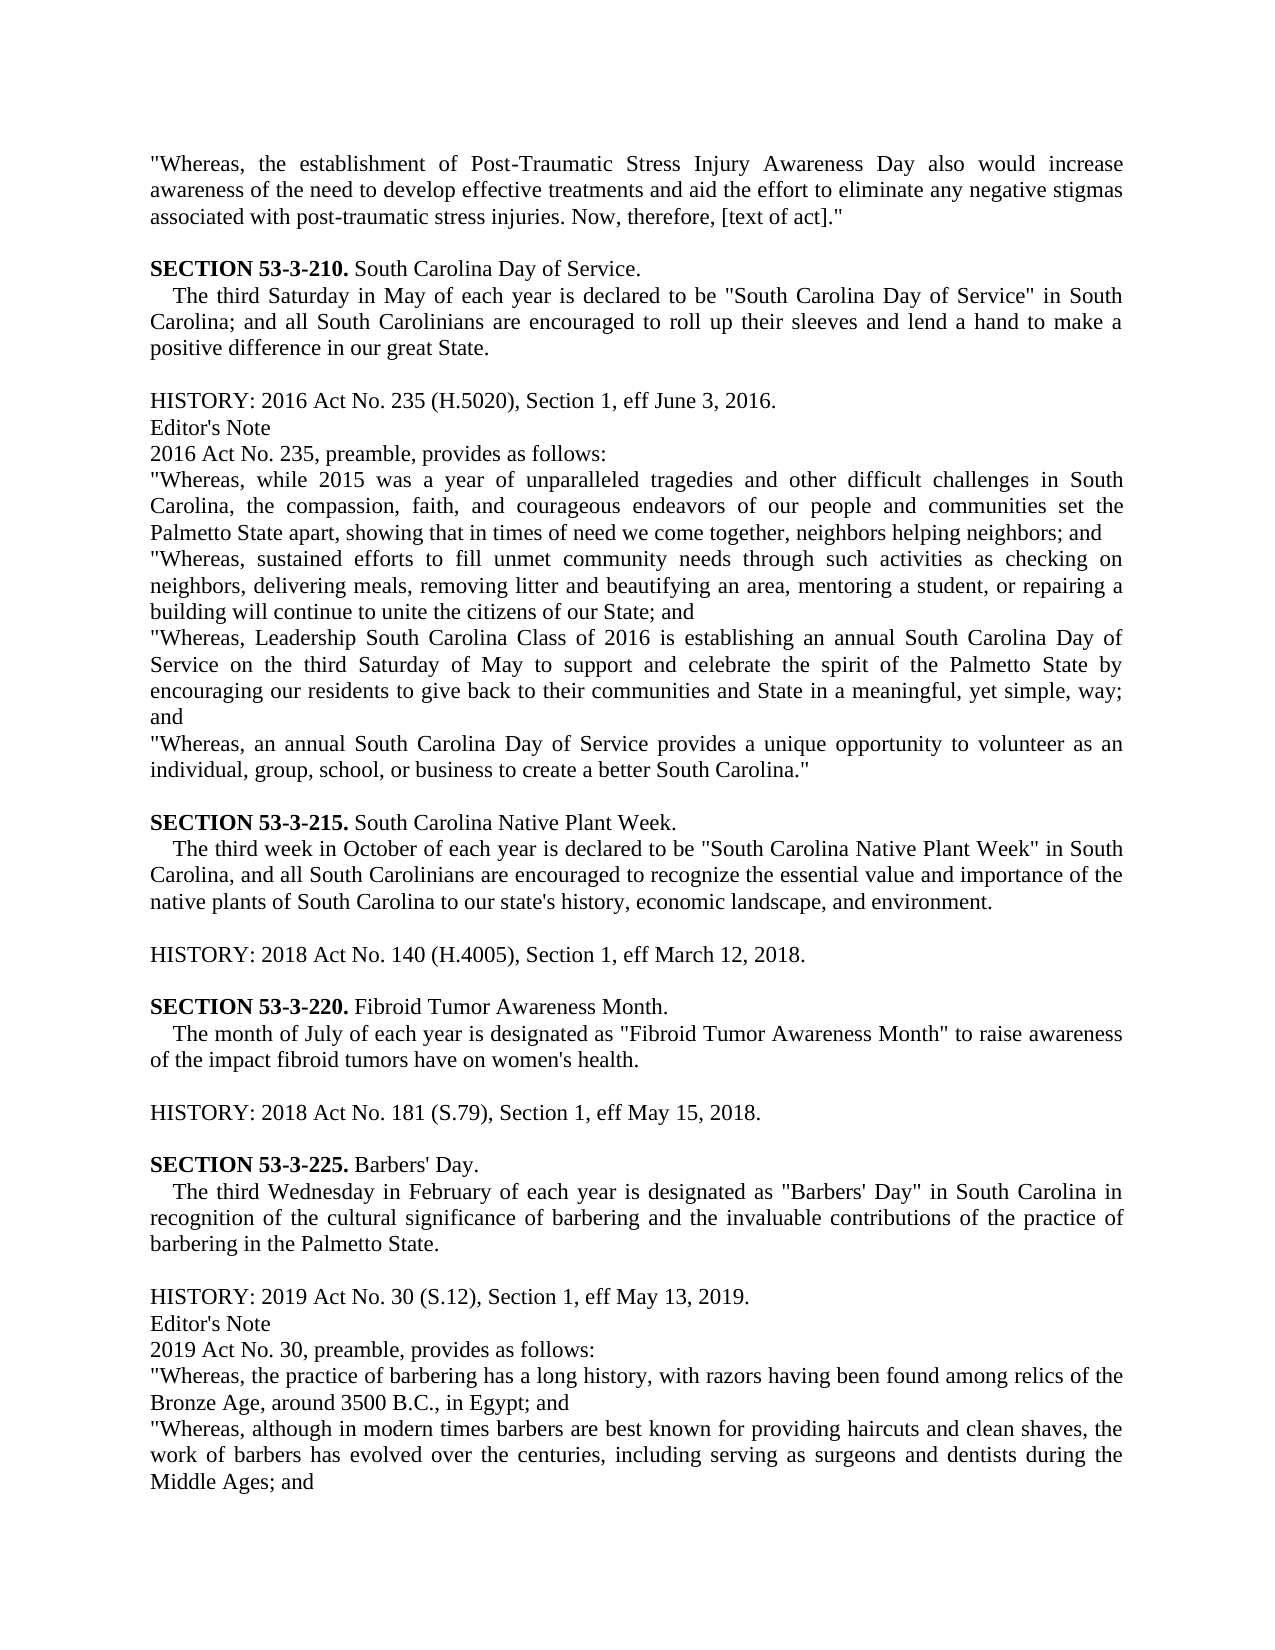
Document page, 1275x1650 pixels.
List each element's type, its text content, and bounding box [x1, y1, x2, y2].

text "Whereas, an annual South Carolina Day of Service provides a unique opportunity to volunteer as an individual, group, school, or business to create a better South Carolina." [150, 730, 1125, 782]
text SECTION 53-3-225. Barbers' Day. [150, 1151, 1125, 1178]
text "Whereas, although in modern times barbers are best known for providing haircuts and clean shaves, the work of barbers has evolved over the centuries, including serving as surgeons and dentists during the Middle Ages; and [150, 1415, 1125, 1494]
text HISTORY: 2019 Act No. 30 (S.12), Section 1, eff May 13, 2019. [150, 1283, 1125, 1309]
text "Whereas, Leadership South Carolina Class of 2016 is establishing an annual South Carolina Day of Service on the third Saturday of May to support and celebrate the spirit of the Palmetto State by encouraging our residents to give back to their communities and State in a meaningful, yet simple, way; and [150, 624, 1125, 730]
text "Whereas, sustained efforts to fill unmet community needs through such activities as checking on neighbors, delivering meals, removing litter and beautifying an area, mentoring a student, or repairing a building will continue to unite the citizens of our State; and [150, 545, 1125, 624]
text HISTORY: 2016 Act No. 235 (H.5020), Section 1, eff June 3, 2016. [150, 387, 1125, 413]
text Editor's Note [150, 1309, 1125, 1336]
text SECTION 53-3-220. Fibroid Tumor Awareness Month. [150, 993, 1125, 1020]
text 2016 Act No. 235, preamble, provides as follows: [150, 440, 1125, 466]
text SECTION 53-3-215. South Carolina Native Plant Week. [150, 809, 1125, 835]
text The third week in October of each year is declared to be "South Carolina Native Plant Week" in South Carolina, and all South Carolinians are encouraged to recognize the essential value and importance of the native plants of South Carolina to our state's history, economic landscape, and environment. [150, 835, 1125, 914]
text HISTORY: 2018 Act No. 140 (H.4005), Section 1, eff March 12, 2018. [150, 941, 1125, 967]
text HISTORY: 2018 Act No. 181 (S.79), Section 1, eff May 15, 2018. [150, 1099, 1125, 1125]
text SECTION 53-3-210. South Carolina Day of Service. [150, 255, 1125, 282]
text Editor's Note [150, 413, 1125, 440]
text "Whereas, the establishment of Post-Traumatic Stress Injury Awareness Day also would increase awareness of the need to develop effective treatments and aid the effort to eliminate any negative stigmas associated with post-traumatic stress injuries. Now, therefore, [text of act]." [150, 150, 1125, 229]
text The month of July of each year is designated as "Fibroid Tumor Awareness Month" to raise awareness of the impact fibroid tumors have on women's health. [150, 1020, 1125, 1072]
text The third Wednesday in February of each year is designated as "Barbers' Day" in South Carolina in recognition of the cultural significance of barbering and the invaluable contributions of the practice of barbering in the Palmetto State. [150, 1178, 1125, 1257]
text The third Saturday in May of each year is declared to be "South Carolina Day of Service" in South Carolina; and all South Carolinians are encouraged to roll up their sleeves and lend a hand to make a positive difference in our great State. [150, 282, 1125, 361]
text "Whereas, while 2015 was a year of unparalleled tragedies and other difficult challenges in South Carolina, the compassion, faith, and courageous endeavors of our people and communities set the Palmetto State apart, showing that in times of need we come together, neighbors helping neighbors; and [150, 466, 1125, 545]
text 2019 Act No. 30, preamble, provides as follows: [150, 1336, 1125, 1362]
text "Whereas, the practice of barbering has a long history, with razors having been found among relics of the Bronze Age, around 3500 B.C., in Egypt; and [150, 1362, 1125, 1415]
